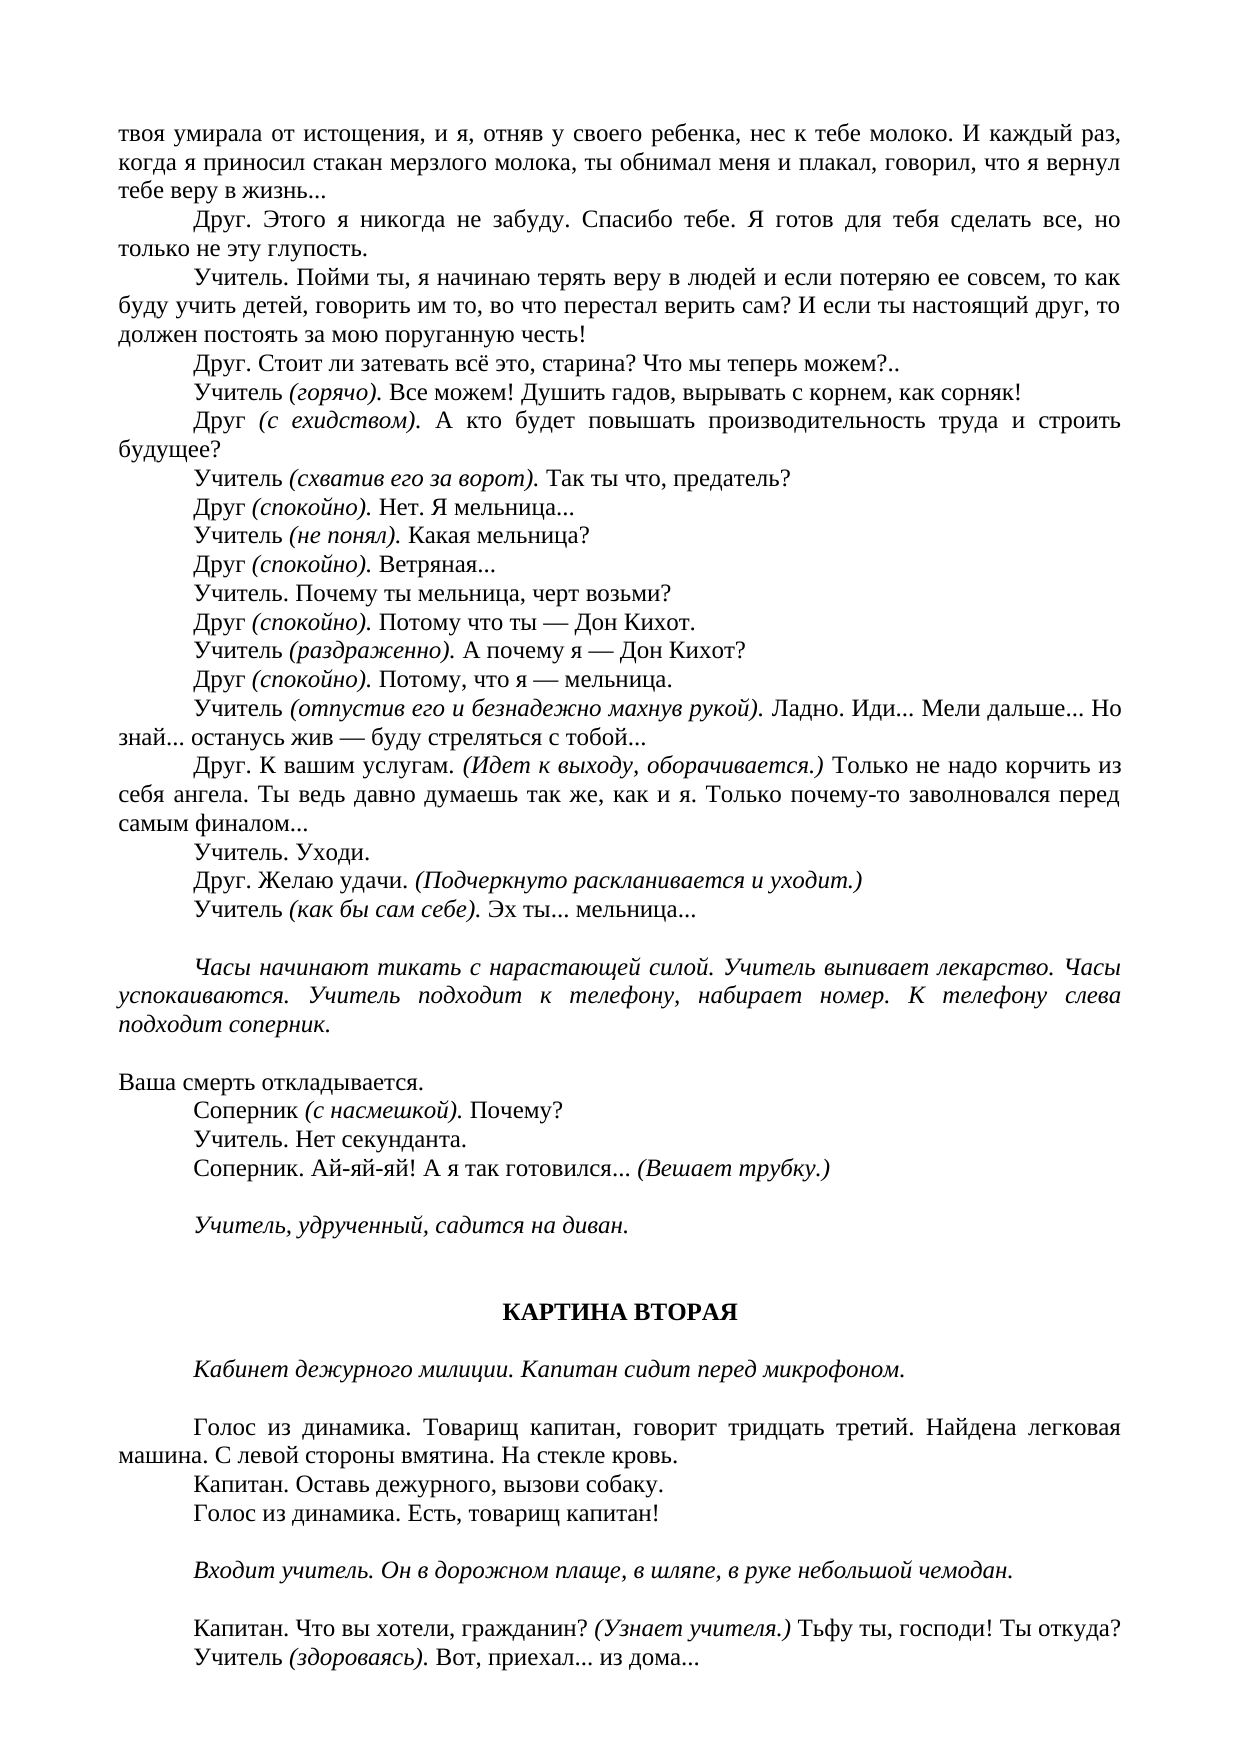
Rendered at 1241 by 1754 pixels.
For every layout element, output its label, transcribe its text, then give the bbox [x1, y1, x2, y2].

text Ваша смерть откладывается. [118, 1067, 1122, 1096]
text Учитель. Нет секунданта. [118, 1124, 1122, 1153]
text Учитель. Пойми ты, я начинаю терять веру в людей и если потеряю ее совсем, то как буду учить детей, говорить им то, во что перестал верить сам? И если ты настоящий друг, то должен постоять за мою поруганную честь! [118, 262, 1122, 348]
text Голос из динамика. Есть, товарищ капитан! [118, 1498, 1122, 1527]
text Капитан. Что вы хотели, гражданин? (Узнает учителя.) Тьфу ты, господи! Ты откуда? [118, 1613, 1122, 1642]
text Учитель (раздраженно). А почему я — Дон Кихот? [118, 636, 1122, 664]
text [118, 118, 1122, 204]
text Друг. Желаю удачи. (Подчеркнуто раскланивается и уходит.) [118, 866, 1122, 894]
text Друг. Стоит ли затевать всё это, старина? Что мы теперь можем?.. [118, 348, 1122, 377]
text Учитель (не понял). Какая мельница? [118, 521, 1122, 549]
text Учитель (горячо). Все можем! Душить гадов, вырывать с корнем, как сорняк! [118, 377, 1122, 406]
text Учитель, удрученный, садится на диван. [118, 1211, 1122, 1239]
text Кабинет дежурного милиции. Капитан сидит перед микрофоном. [118, 1354, 1122, 1383]
text Друг (спокойно). Ветряная... [118, 549, 1122, 578]
text Друг (спокойно). Нет. Я мельница... [118, 492, 1122, 521]
text Друг. Этого я никогда не забуду. Спасибо тебе. Я готов для тебя сделать все, но только не эту глупость. [118, 204, 1122, 262]
text Друг (с ехидством). А кто будет повышать производительность труда и строить будущее? [118, 406, 1122, 463]
text Капитан. Оставь дежурного, вызови собаку. [118, 1469, 1122, 1498]
text Друг (спокойно). Потому что ты — Дон Кихот. [118, 607, 1122, 636]
text Часы начинают тикать с нарастающей силой. Учитель выпивает лекарство. Часы успокаиваются. Учитель подходит к телефону, набирает номер. К телефону слева подходит соперник. [118, 952, 1122, 1038]
text Учитель (как бы сам себе). Эх ты... мельница... [118, 894, 1122, 923]
text КАРТИНА ВТОРАЯ [118, 1297, 1122, 1326]
text Входит учитель. Он в дорожном плаще, в шляпе, в руке небольшой чемодан. [118, 1556, 1122, 1584]
text Учитель. Почему ты мельница, черт возьми? [118, 578, 1122, 607]
text Голос из динамика. Товарищ капитан, говорит тридцать третий. Найдена легковая машина. С левой стороны вмятина. На стекле кровь. [118, 1412, 1122, 1469]
text Учитель. Уходи. [118, 837, 1122, 866]
text Учитель (отпустив его и безнадежно махнув рукой). Ладно. Иди... Мели дальше... Но знай... останусь жив — буду стреляться с тобой... [118, 693, 1122, 751]
text Учитель (схватив его за ворот). Так ты что, предатель? [118, 463, 1122, 492]
text Соперник (с насмешкой). Почему? [118, 1096, 1122, 1124]
text Учитель (здороваясь). Вот, приехал... из дома... [118, 1642, 1122, 1671]
text Соперник. Ай-яй-яй! А я так готовился... (Вешает трубку.) [118, 1153, 1122, 1182]
text Друг. К вашим услугам. (Идет к выходу, оборачивается.) Только не надо корчить из себя ангела. Ты ведь давно думаешь так же, как и я. Только почему-то заволновался перед самым финалом... [118, 751, 1122, 837]
text Друг (спокойно). Потому, что я — мельница. [118, 664, 1122, 693]
